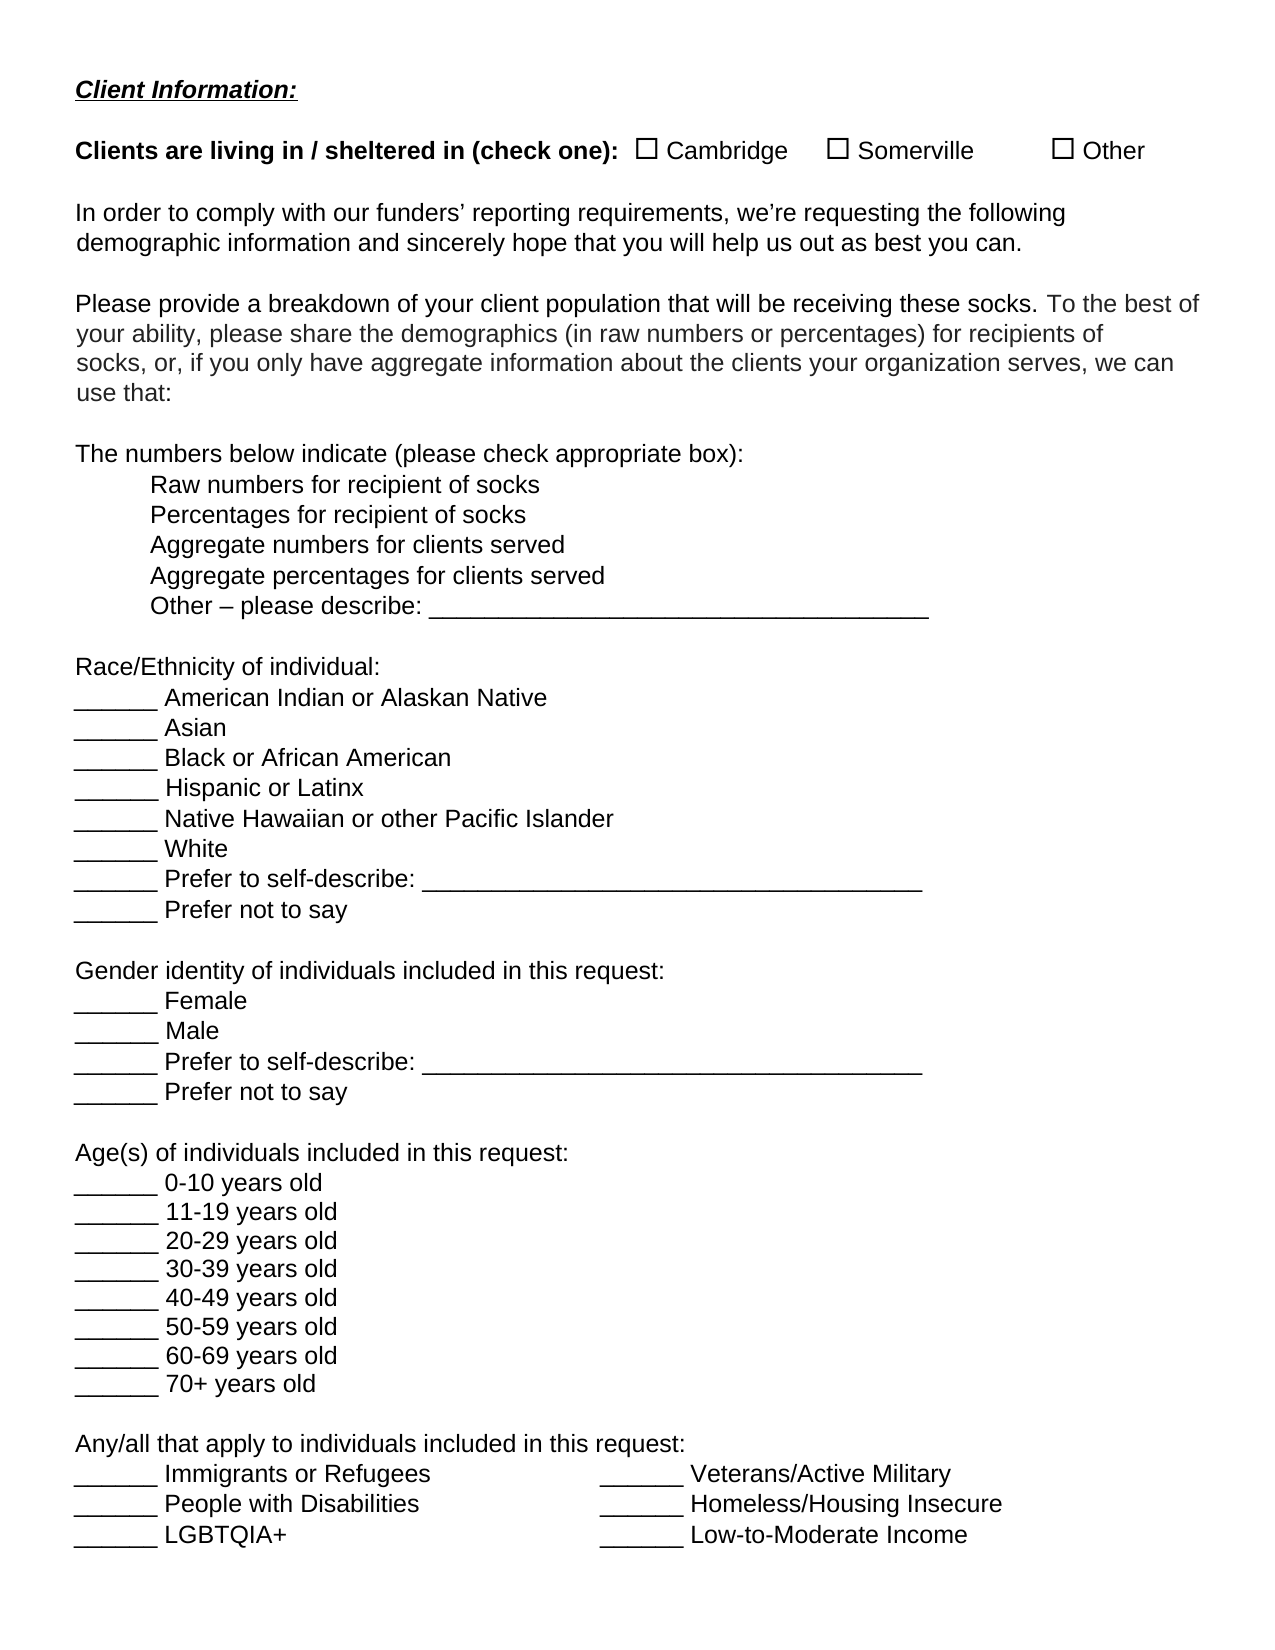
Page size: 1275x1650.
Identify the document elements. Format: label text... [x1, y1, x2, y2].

text ______ American Indian or Alaskan Native [74, 682, 1200, 711]
text ______ Immigrants or Refugees ______ Veterans/Active Military [74, 1459, 1200, 1488]
text Gender identity of individuals included in this request: [75, 956, 1200, 984]
text In order to comply with our funders’ reporting requirements, we’re requesting the following demographic information and sincerely hope that you will help us out as best you can. [75, 198, 1200, 257]
text Race/Ethnicity of individual: [75, 652, 1200, 681]
text ______ Prefer not to say [74, 1077, 1200, 1106]
text ______ Asian [74, 713, 1200, 742]
text ______ Prefer to self-describe: ____________________________________ [74, 1046, 1200, 1075]
text ______ Native Hawaiian or other Pacific Islander [74, 804, 1200, 832]
text Client Information: [75, 75, 1200, 104]
text ______ Prefer not to say [74, 895, 1200, 924]
text ______ Female ______ Male [74, 986, 1200, 1045]
text Any/all that apply to individuals included in this request: [75, 1428, 1200, 1457]
text Please provide a breakdown of your client population that will be receiving these socks. To the best of your ability, please share the demographics (in raw numbers or percentages) for recipients of socks, or, if you only have aggregate information about the clients your organization serves, we can use that: [75, 289, 1200, 407]
text Aggregate numbers for clients served [75, 530, 1200, 559]
text ______ LGBTQIA+ ______ Low-to-Moderate Income [74, 1520, 1200, 1548]
text Clients are living in / sheltered in (check one): Cambridge Somerville Other [75, 136, 1200, 166]
text Raw numbers for recipient of socks [75, 469, 1200, 498]
text ______ Prefer to self-describe: ____________________________________ [74, 864, 1200, 893]
text The numbers below indicate (please check appropriate box): [75, 439, 1200, 468]
text ______ Black or African American ______ Hispanic or Latinx [74, 743, 1200, 802]
text ______ People with Disabilities ______ Homeless/Housing Insecure [74, 1489, 1200, 1518]
text Other – please describe: ____________________________________ [75, 591, 1200, 620]
text ______ 0-10 years old ______ 11-19 years old ______ 20-29 years old ______ 30-39 years old ______ 40-49 years old ______ 50-59 years old ______ 60-69 years old ______ 70+ years old [74, 1168, 1200, 1398]
text Aggregate percentages for clients served [75, 561, 1200, 589]
text Percentages for recipient of socks [75, 500, 1200, 529]
text ______ White [74, 834, 1200, 863]
text Age(s) of individuals included in this request: [75, 1138, 1200, 1166]
